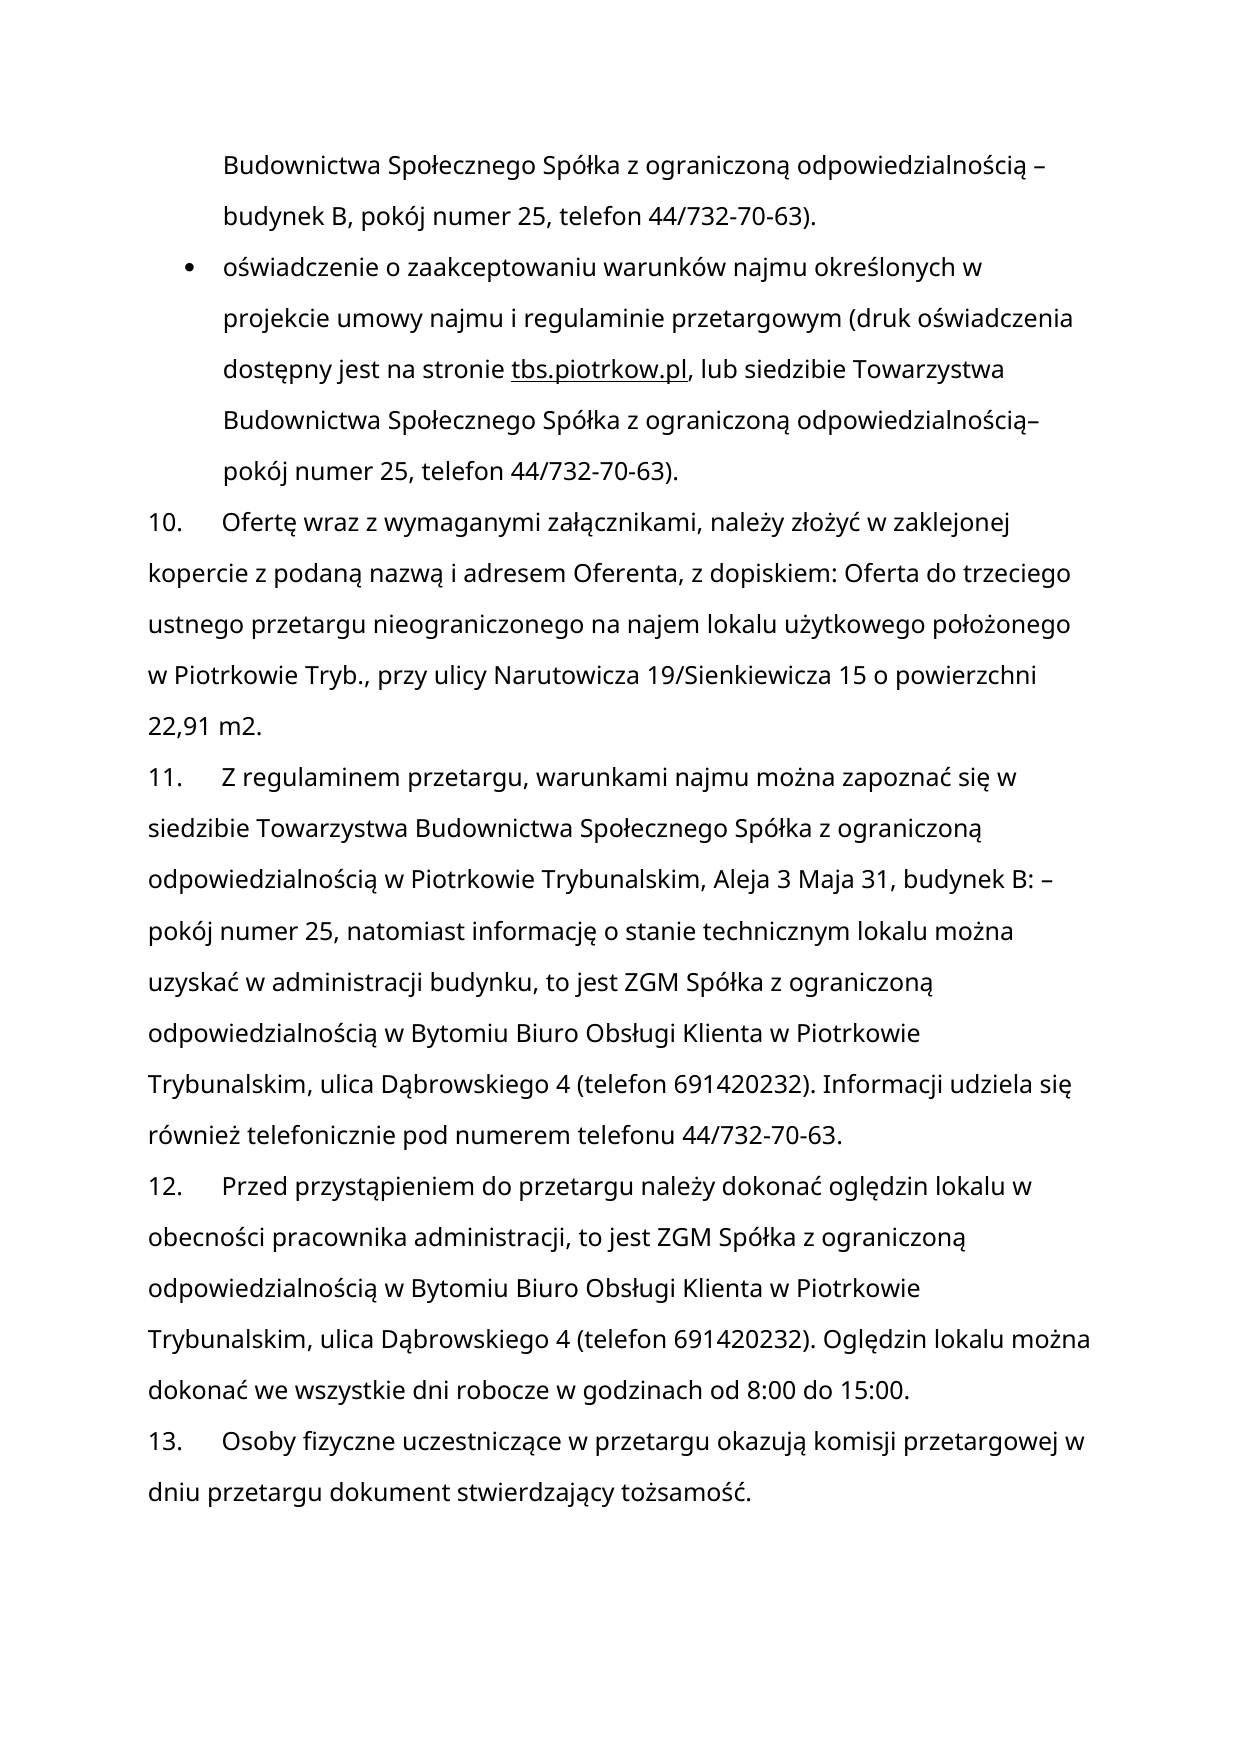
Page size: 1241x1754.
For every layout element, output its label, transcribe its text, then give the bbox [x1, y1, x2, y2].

list Przed przystąpieniem do przetargu należy dokonać oględzin lokalu w obecności pracownika administracji, to jest ZGM Spółka z ograniczoną odpowiedzialnością w Bytomiu Biuro Obsługi Klienta w Piotrkowie Trybunalskim, ulica Dąbrowskiego 4 (telefon 691420232). Oględzin lokalu można dokonać we wszystkie dni robocze w godzinach od 8:00 do 15:00. [148, 1168, 1093, 1407]
list Osoby fizyczne uczestniczące w przetargu okazują komisji przetargowej w dniu przetargu dokument stwierdzający tożsamość. [148, 1424, 1093, 1509]
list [185, 148, 1093, 233]
list Ofertę wraz z wymaganymi załącznikami, należy złożyć w zaklejonej kopercie z podaną nazwą i adresem Oferenta, z dopiskiem: Oferta do trzeciego ustnego przetargu nieograniczonego na najem lokalu użytkowego położonego w Piotrkowie Tryb., przy ulicy Narutowicza 19/Sienkiewicza 15 o powierzchni 22,91 m2. [148, 505, 1093, 743]
list oświadczenie o zaakceptowaniu warunków najmu określonych w projekcie umowy najmu i regulaminie przetargowym (druk oświadczenia dostępny jest na stronie tbs.piotrkow.pl, lub siedzibie Towarzystwa Budownictwa Społecznego Spółka z ograniczoną odpowiedzialnością– pokój numer 25, telefon 44/732-70-63). [185, 250, 1093, 488]
list Z regulaminem przetargu, warunkami najmu można zapoznać się w siedzibie Towarzystwa Budownictwa Społecznego Spółka z ograniczoną odpowiedzialnością w Piotrkowie Trybunalskim, Aleja 3 Maja 31, budynek B: – pokój numer 25, natomiast informację o stanie technicznym lokalu można uzyskać w administracji budynku, to jest ZGM Spółka z ograniczoną odpowiedzialnością w Bytomiu Biuro Obsługi Klienta w Piotrkowie Trybunalskim, ulica Dąbrowskiego 4 (telefon 691420232). Informacji udziela się również telefonicznie pod numerem telefonu 44/732-70-63. [148, 760, 1093, 1151]
